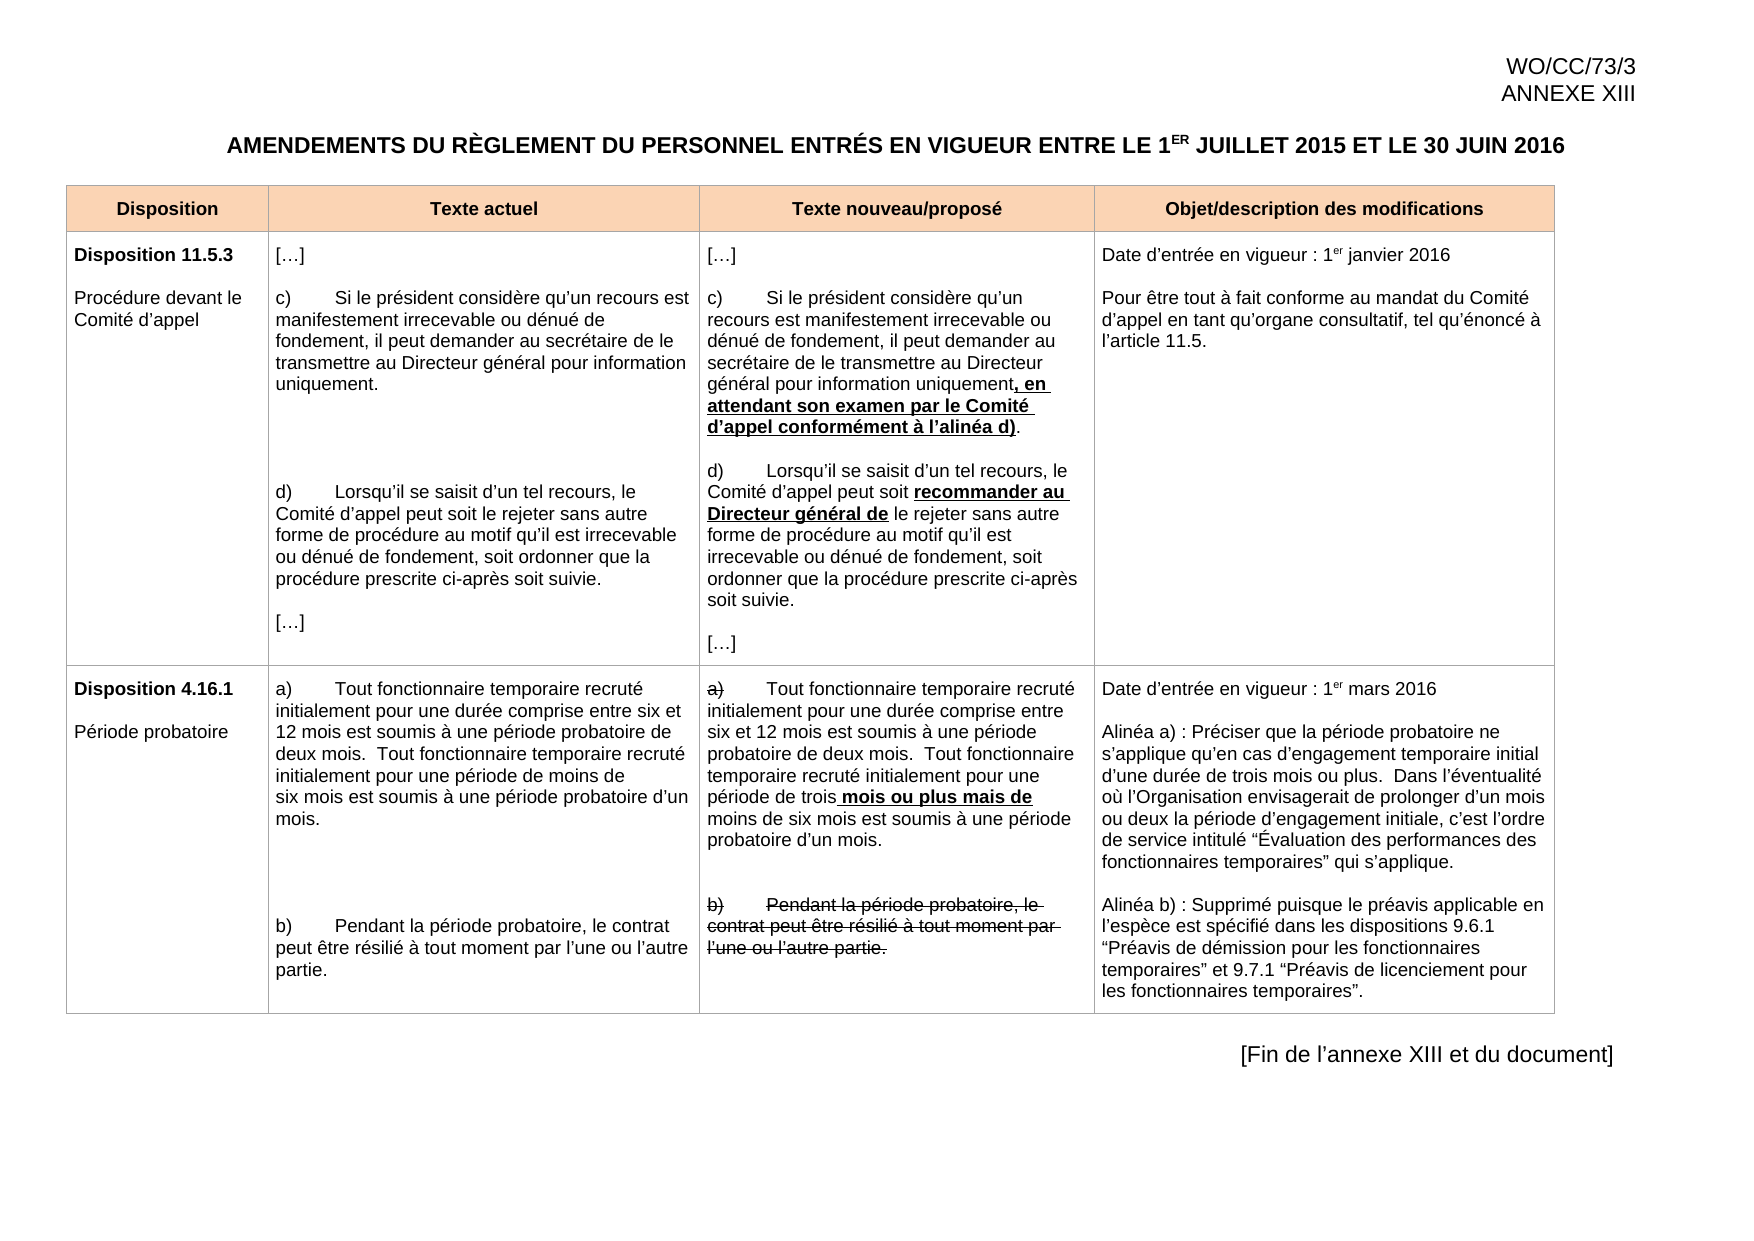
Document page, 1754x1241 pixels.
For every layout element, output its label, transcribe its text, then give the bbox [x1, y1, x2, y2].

table_cell Disposition 4.16.1 Période probatoire [67, 666, 268, 1013]
table_header Texte actuel [269, 186, 699, 231]
table_cell a) Tout fonctionnaire temporaire recruté initialement pour une durée comprise entre six et 12 mois est soumis à une période probatoire de deux mois. Tout fonctionnaire temporaire recruté initialement pour une période de moins de six mois est soumis à une période probatoire d’un mois. b) Pendant la période probatoire, le contrat peut être résilié à tout moment par l’une ou l’autre partie. [269, 666, 699, 1013]
table_cell a) Tout fonctionnaire temporaire recruté initialement pour une durée comprise entre six et 12 mois est soumis à une période probatoire de deux mois. Tout fonctionnaire temporaire recruté initialement pour une période de trois mois ou plus mais de moins de six mois est soumis à une période probatoire d’un mois. b) Pendant la période probatoire, le contrat peut être résilié à tout moment par l’une ou l’autre partie. [700, 666, 1094, 1013]
table_header Objet/description des modifications [1095, 186, 1554, 231]
table_cell Date d’entrée en vigueur : 1er mars 2016 Alinéa a) : Préciser que la période probatoire ne s’applique qu’en cas d’engagement temporaire initial d’une durée de trois mois ou plus. Dans l’éventualité où l’Organisation envisagerait de prolonger d’un mois ou deux la période d’engagement initiale, c’est l’ordre de service intitulé “Évaluation des performances des fonctionnaires temporaires” qui s’applique. Alinéa b) : Supprimé puisque le préavis applicable en l’espèce est spécifié dans les dispositions 9.6.1 “Préavis de démission pour les fonctionnaires temporaires” et 9.7.1 “Préavis de licenciement pour les fonctionnaires temporaires”. [1095, 666, 1554, 1013]
table_cell Date d’entrée en vigueur : 1er janvier 2016 Pour être tout à fait conforme au mandat du Comité d’appel en tant qu’organe consultatif, tel qu’énoncé à l’article 11.5. [1095, 232, 1554, 665]
table_cell […] c) Si le président considère qu’un recours est manifestement irrecevable ou dénué de fondement, il peut demander au secrétaire de le transmettre au Directeur général pour information uniquement, en attendant son examen par le Comité d’appel conformément à l’alinéa d). d) Lorsqu’il se saisit d’un tel recours, le Comité d’appel peut soit recommander au Directeur général de le rejeter sans autre forme de procédure au motif qu’il est irrecevable ou dénué de fondement, soit ordonner que la procédure prescrite ci-après soit suivie. […] [700, 232, 1094, 665]
text AMENDEMENTS DU RÈGLEMENT DU PERSONNEL ENTRÉS EN VIGUEUR ENTRE LE 1ER JUILLET 2015 ET LE 30 JUIN 2016 [74, 132, 1717, 158]
table_header Texte nouveau/proposé [700, 186, 1094, 231]
table_header Disposition [67, 186, 268, 231]
text [Fin de l’annexe XIII et du document] [1240, 1041, 1636, 1067]
table_cell Disposition 11.5.3 Procédure devant le Comité d’appel [67, 232, 268, 665]
table_cell […] c) Si le président considère qu’un recours est manifestement irrecevable ou dénué de fondement, il peut demander au secrétaire de le transmettre au Directeur général pour information uniquement. d) Lorsqu’il se saisit d’un tel recours, le Comité d’appel peut soit le rejeter sans autre forme de procédure au motif qu’il est irrecevable ou dénué de fondement, soit ordonner que la procédure prescrite ci-après soit suivie. […] [269, 232, 699, 665]
